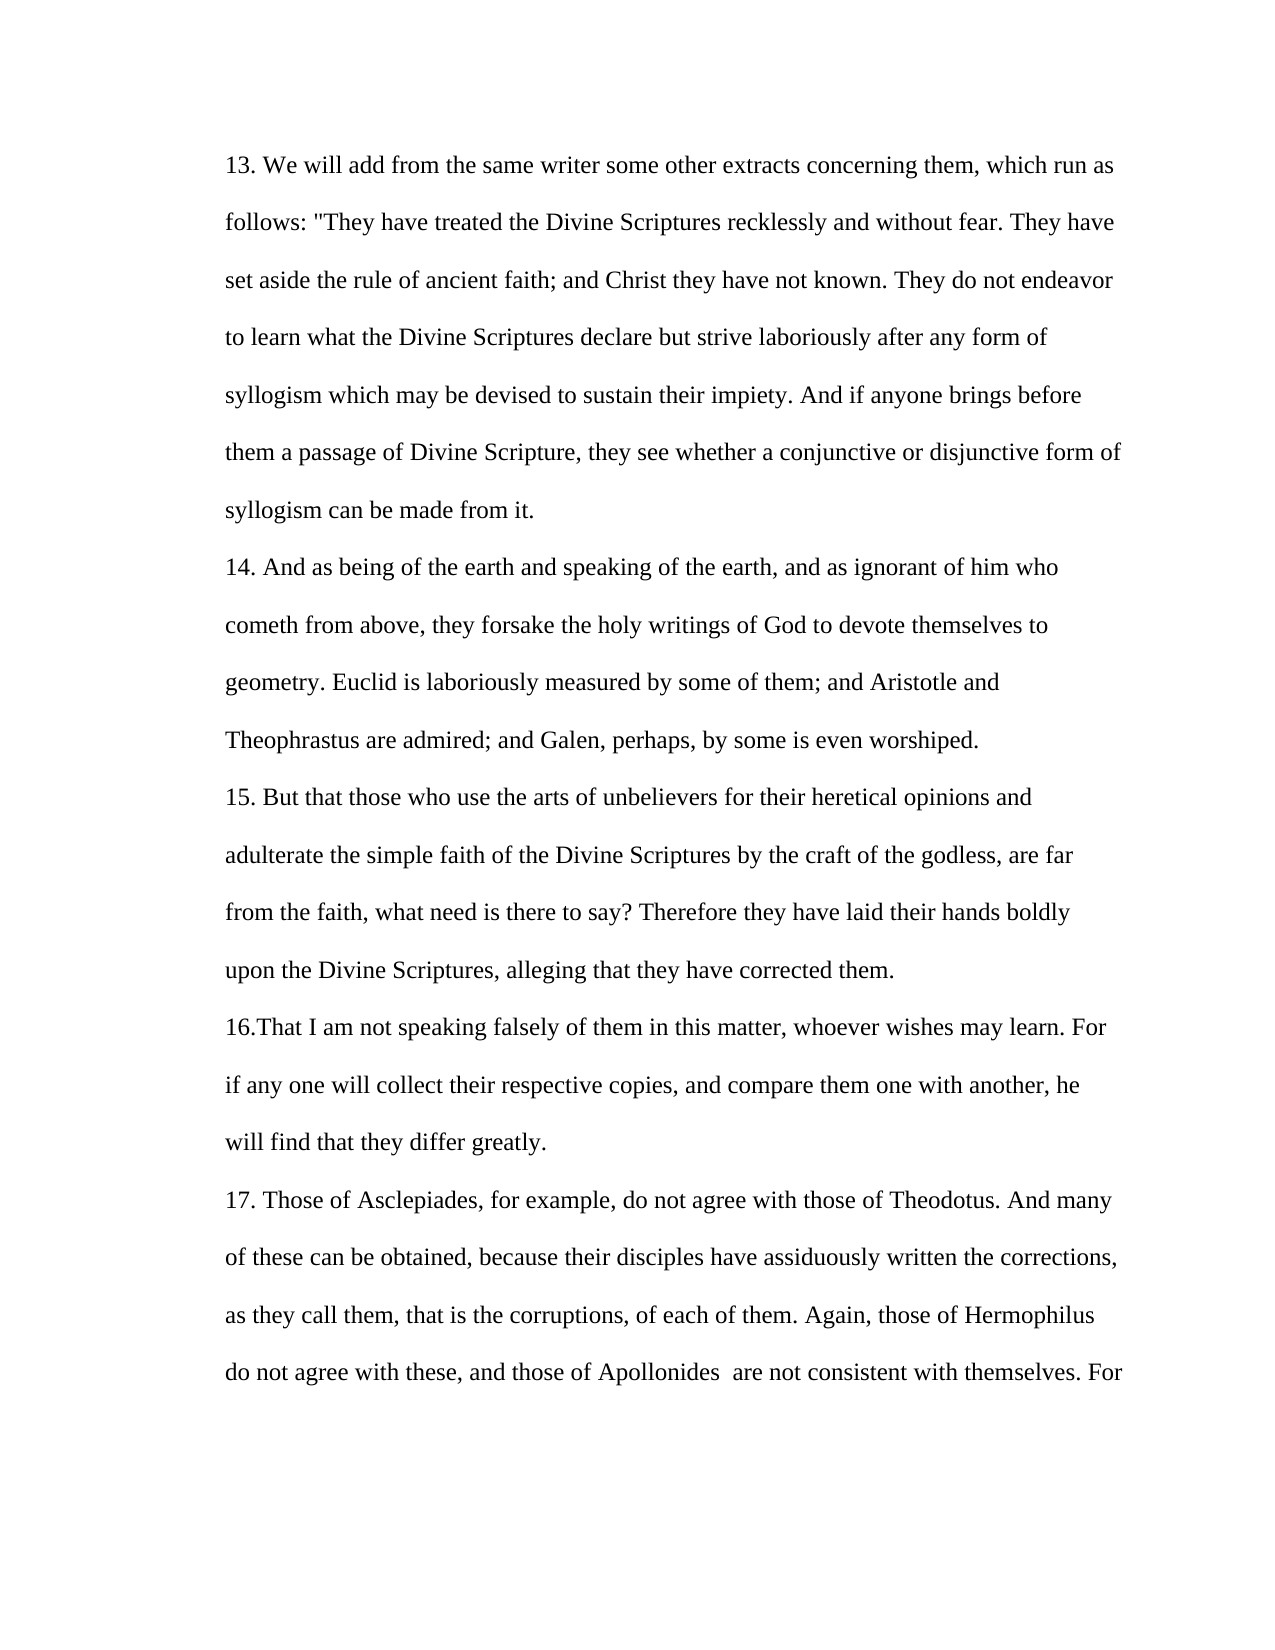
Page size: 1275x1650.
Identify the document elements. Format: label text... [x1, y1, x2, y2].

text 13. We will add from the same writer some other extracts concerning them, which run as follows: "They have treated the Divine Scriptures recklessly and without fear. They have set aside the rule of ancient faith; and Christ they have not known. They do not endeavor to learn what the Divine Scriptures declare but strive laboriously after any form of syllogism which may be devised to sustain their impiety. And if anyone brings before them a passage of Divine Scripture, they see whether a conjunctive or disjunctive form of syllogism can be made from it. [225, 150, 1125, 524]
text 14. And as being of the earth and speaking of the earth, and as ignorant of him who cometh from above, they forsake the holy writings of God to devote themselves to geometry. Euclid is laboriously measured by some of them; and Aristotle and Theophrastus are admired; and Galen, perhaps, by some is even worshiped. [225, 552, 1125, 754]
text 15. But that those who use the arts of unbelievers for their heretical opinions and adulterate the simple faith of the Divine Scriptures by the craft of the godless, are far from the faith, what need is there to say? Therefore they have laid their hands boldly upon the Divine Scriptures, alleging that they have corrected them. [225, 782, 1125, 984]
text 16.That I am not speaking falsely of them in this matter, whoever wishes may learn. For if any one will collect their respective copies, and compare them one with another, he will find that they differ greatly. [225, 1012, 1125, 1156]
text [225, 1185, 1125, 1386]
